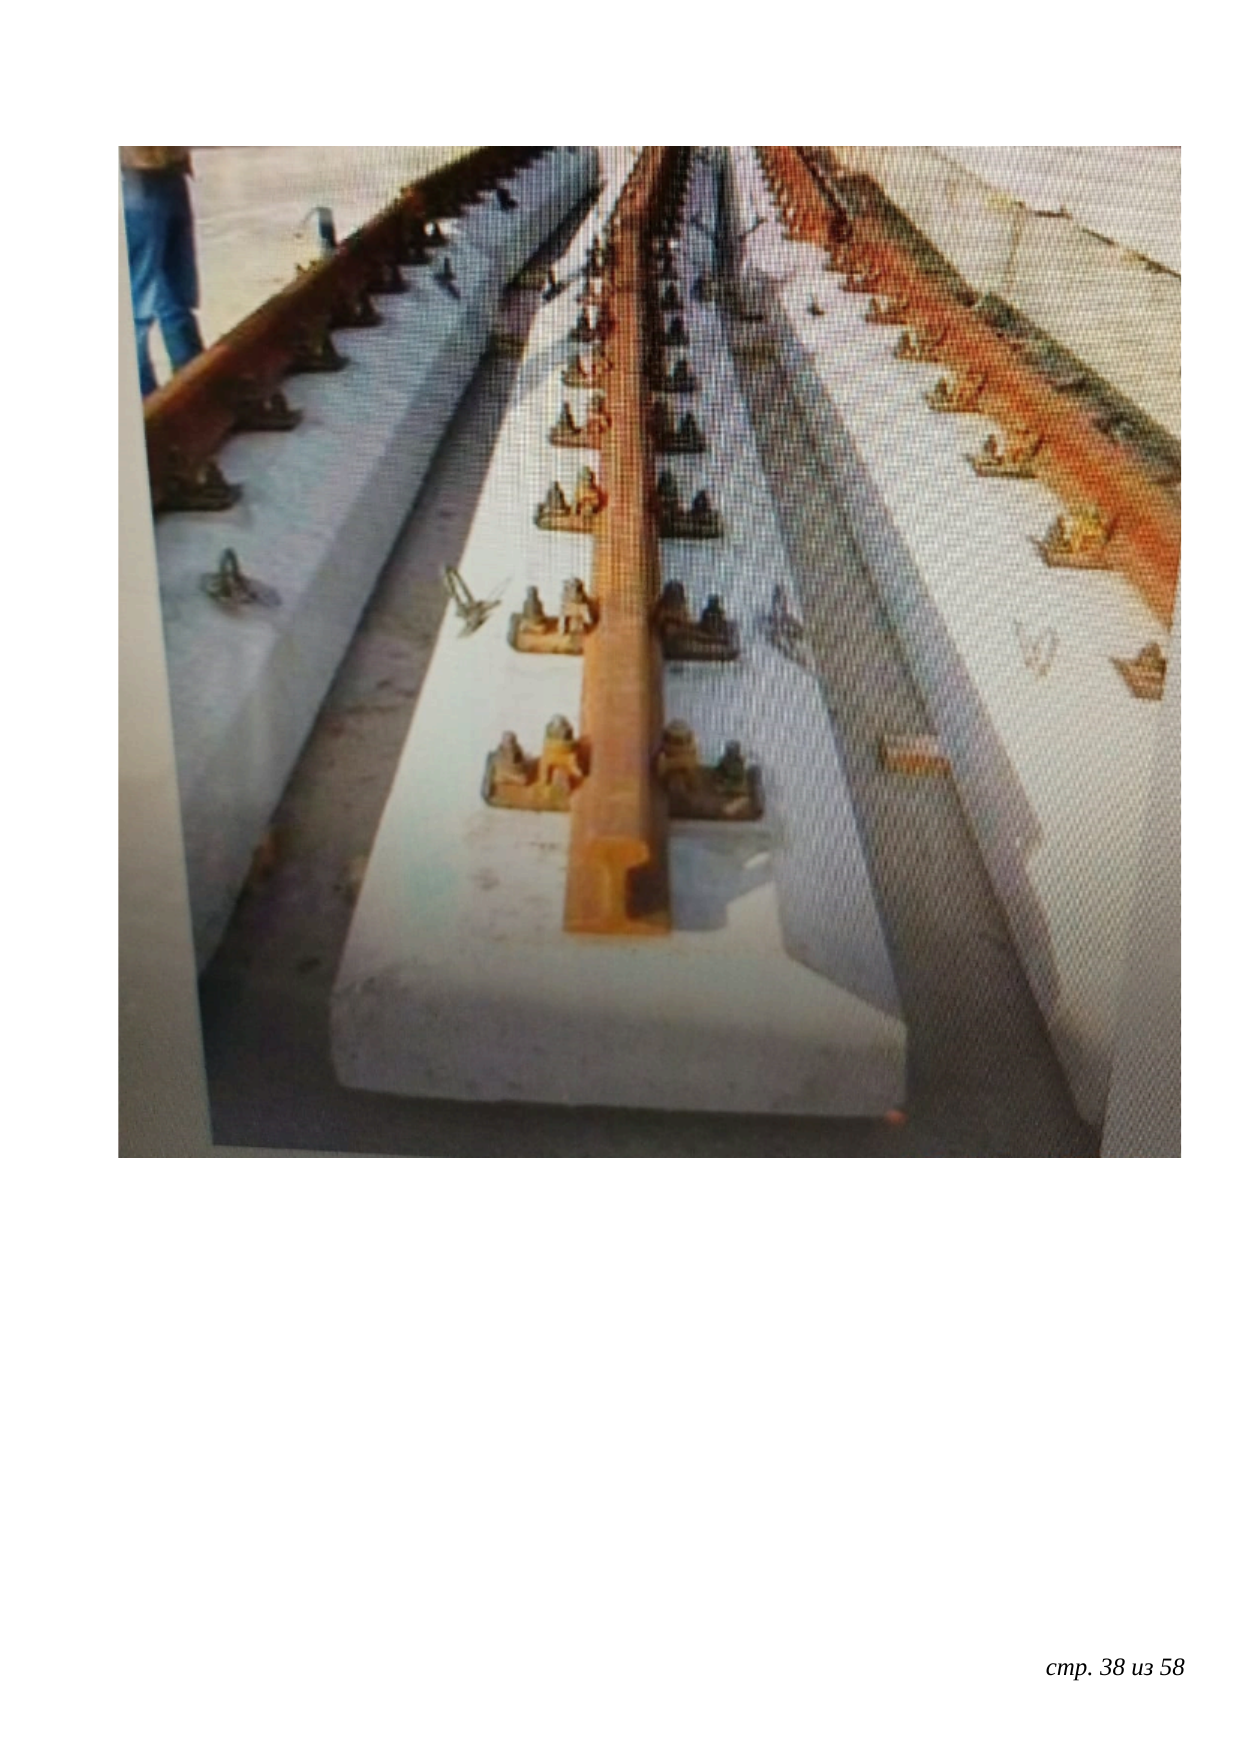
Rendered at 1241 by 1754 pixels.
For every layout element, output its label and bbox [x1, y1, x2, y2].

picture [118, 146, 1182, 1158]
